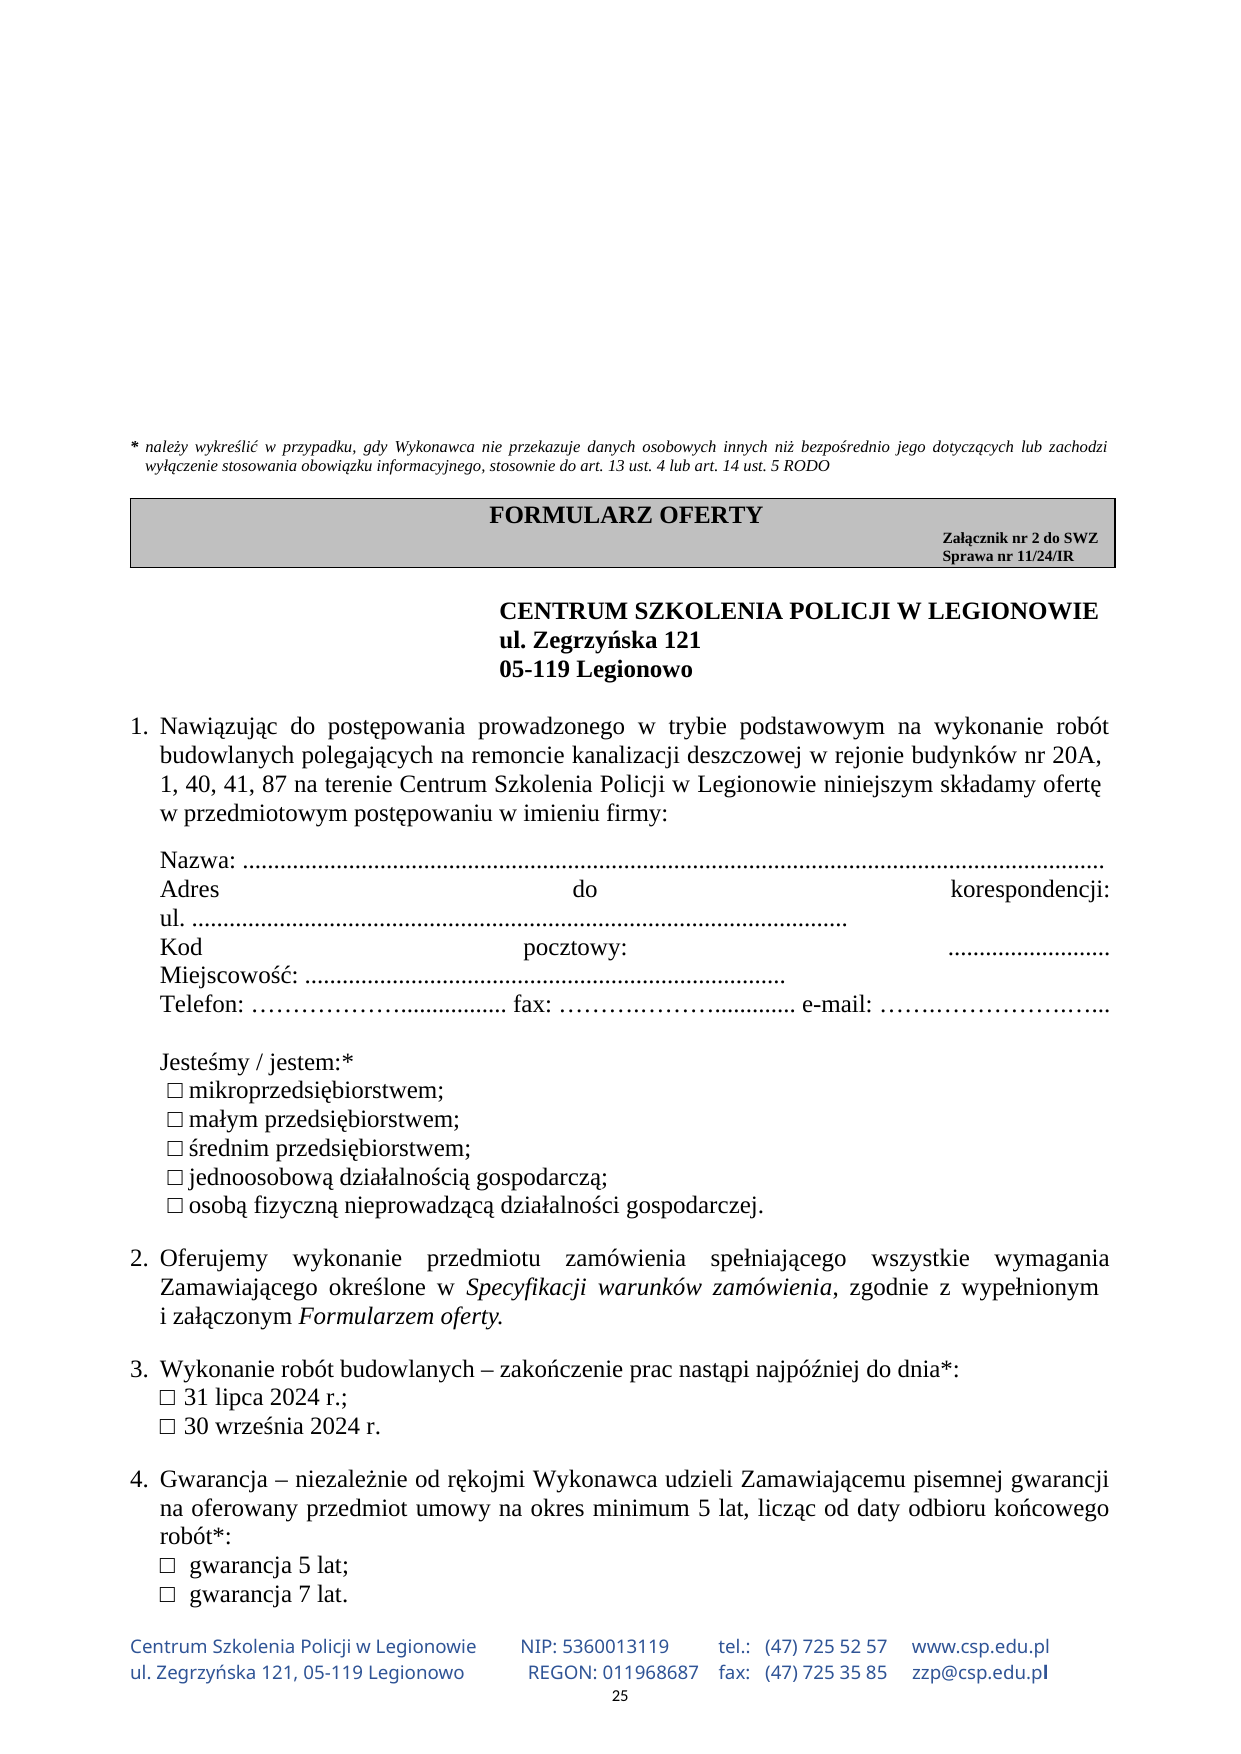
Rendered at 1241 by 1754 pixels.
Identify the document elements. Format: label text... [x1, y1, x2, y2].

list Oferujemy wykonanie przedmiotu zamówienia spełniającego wszystkie wymagania Zamawiającego określone w Specyfikacji warunków zamówienia, zgodnie z wypełnionym i załączonym Formularzem oferty. [130, 1243, 1110, 1329]
text Nazwa: .......................................................................................................................................... [130, 846, 1110, 874]
text □ małym przedsiębiorstwem; [167, 1104, 1110, 1133]
table_header [122, 498, 130, 567]
text 1. Nawiązując do postępowania prowadzonego w trybie podstawowym na wykonanie robót budowlanych polegających na remoncie kanalizacji deszczowej w rejonie budynków nr 20A, 1, 40, 41, 87 na terenie Centrum Szkolenia Policji w Legionowie niniejszym składamy ofertę w przedmiotowym postępowaniu w imieniu firmy: [130, 711, 1110, 826]
text Jesteśmy / jestem:* [130, 1047, 1125, 1076]
text □ jednoosobową działalnością gospodarczą; [167, 1162, 1110, 1191]
text 05-119 Legionowo [499, 654, 1110, 683]
list Wykonanie robót budowlanych – zakończenie prac nastąpi najpóźniej do dnia*: [130, 1354, 1110, 1382]
text □ osobą fizyczną nieprowadzącą działalności gospodarczej. [167, 1191, 1110, 1219]
list Gwarancja – niezależnie od rękojmi Wykonawca udzieli Zamawiającemu pisemnej gwarancji na oferowany przedmiot umowy na okres minimum 5 lat, licząc od daty odbioru końcowego robót*: [130, 1464, 1110, 1550]
text ul. Zegrzyńska 121 [499, 625, 1110, 654]
table_header FORMULARZ OFERTY Załącznik nr 2 do SWZ Sprawa nr 11/24/IR [131, 499, 1114, 567]
text □ gwarancja 5 lat; [159, 1550, 1110, 1579]
text Kod pocztowy: .......................... Miejscowość: ............................................................................. [130, 932, 1110, 989]
text □ 30 września 2024 r. [159, 1411, 1110, 1440]
table_header [1116, 498, 1124, 567]
text □ 31 lipca 2024 r.; [159, 1382, 1110, 1411]
text Adres do korespondencji: ul. ......................................................................................................... [130, 874, 1110, 932]
text * należy wykreślić w przypadku, gdy Wykonawca nie przekazuje danych osobowych innych niż bezpośrednio jego dotyczących lub zachodzi wyłączenie stosowania obowiązku informacyjnego, stosownie do art. 13 ust. 4 lub art. 14 ust. 5 RODO [130, 436, 1110, 475]
text □ mikroprzedsiębiorstwem; [167, 1076, 1110, 1104]
text □ średnim przedsiębiorstwem; [167, 1133, 1110, 1162]
text Telefon: ………………................. fax: ……….………............. e-mail: …….…………….…... [130, 989, 1110, 1018]
text CENTRUM SZKOLENIA POLICJI W LEGIONOWIE [499, 596, 1110, 625]
text □ gwarancja 7 lat. [159, 1579, 1110, 1608]
